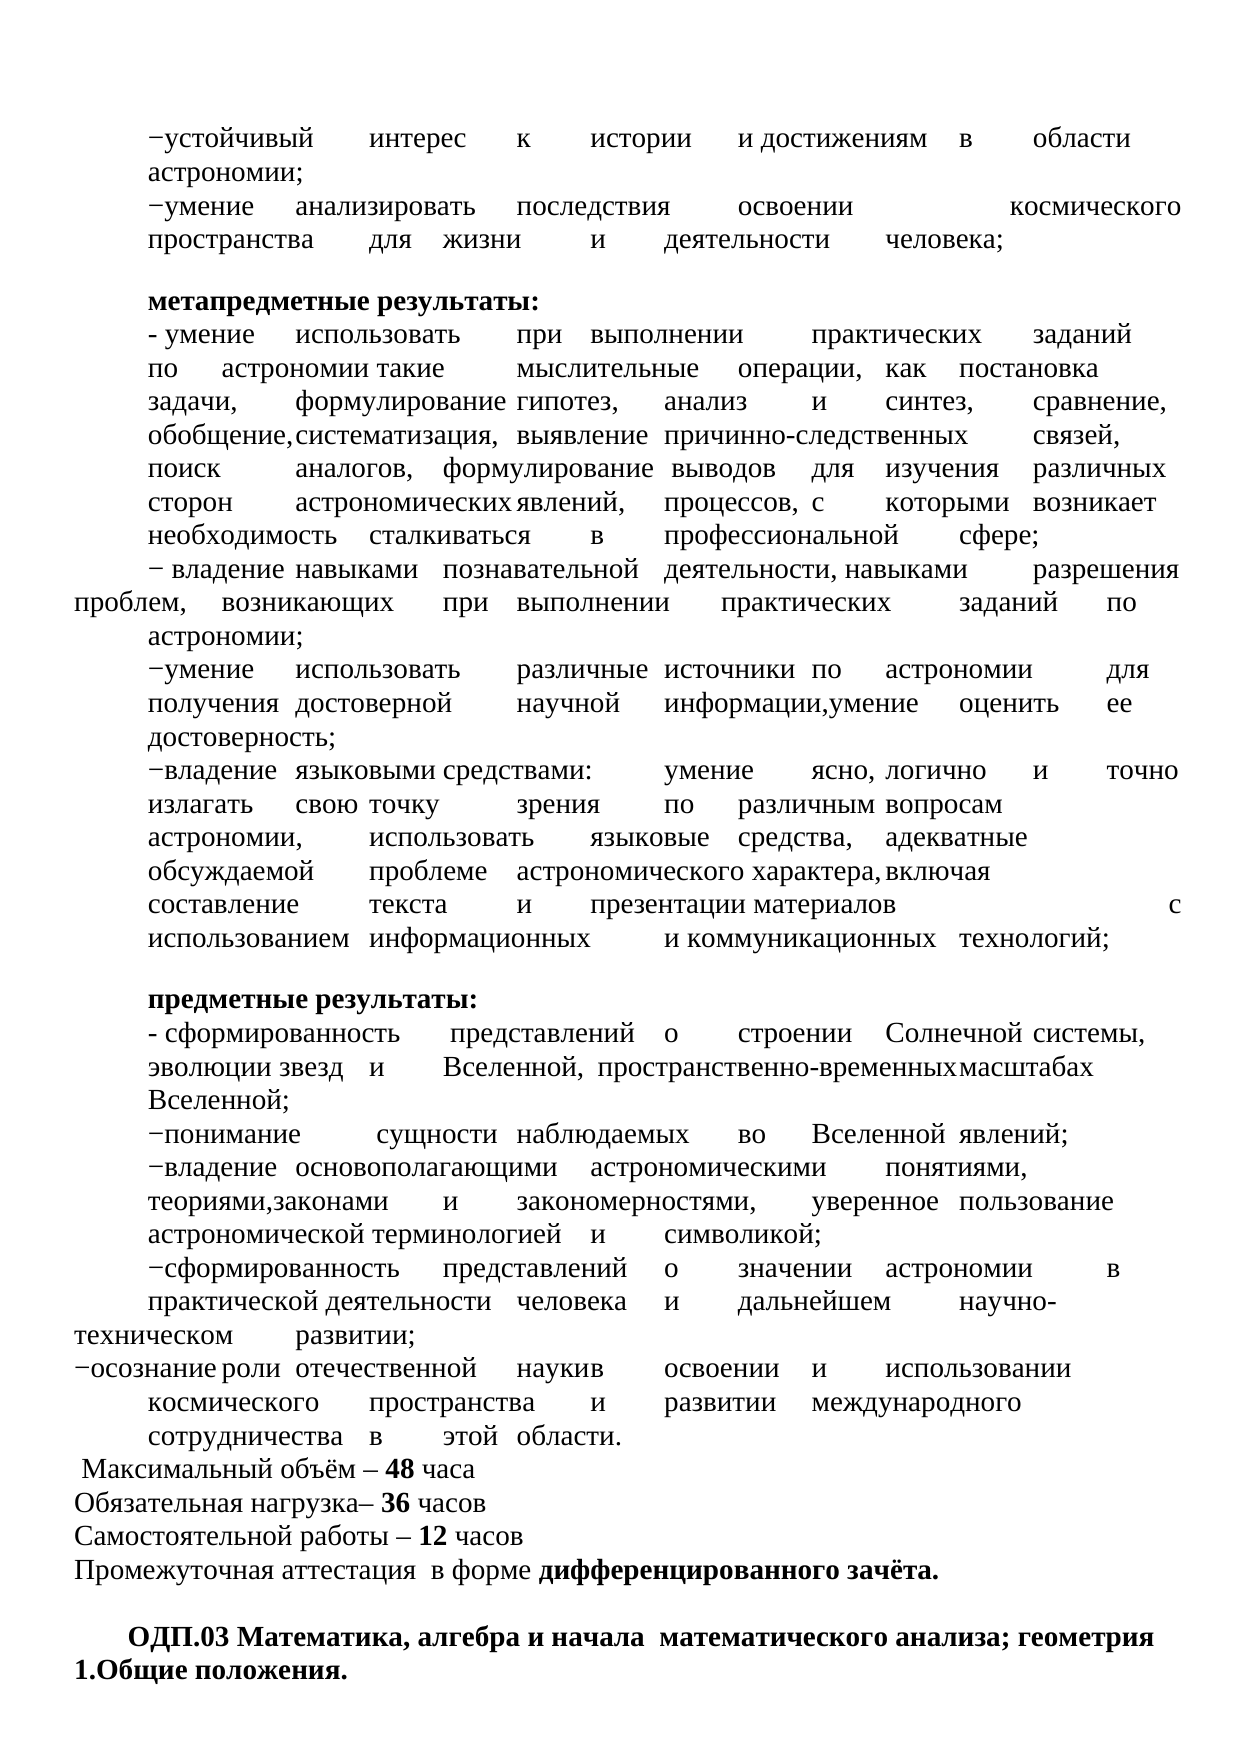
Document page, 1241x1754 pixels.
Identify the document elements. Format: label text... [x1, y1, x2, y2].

text предметные результаты: [74, 982, 1181, 1015]
text −владение языковыми средствами: умение ясно, логично и точно излагать свою точку зрения по различным вопросам астрономии, использовать языковые средства, адекватные обсуждаемой проблеме астрономического характера, включая составление текста и презентации материалов с использованием информационных и коммуникационных технологий; [74, 752, 1181, 982]
text − владение навыками познавательной деятельности, навыками разрешения проблем, возникающих при выполнении практических заданий по астрономии; [74, 551, 1181, 652]
text - умение использовать при выполнении практических заданий по астрономии такие мыслительные операции, как постановка задачи, формулирование гипотез, анализ и синтез, сравнение, обобщение, систематизация, выявление причинно-следственных связей, поиск аналогов, формулирование выводов для изучения различных сторон астрономических явлений, процессов, с которыми возникает необходимость сталкиваться в профессиональной сфере; [74, 316, 1181, 551]
text −осознание роли отечественной науки в освоении и использовании космического пространства и развитии международного сотрудничества в этой области. Максимальный объём – 48 часа [74, 1351, 1181, 1485]
text Промежуточная аттестация в форме дифференцированного зачёта. [74, 1552, 1181, 1585]
text −понимание сущности наблюдаемых во Вселенной явлений; [74, 1116, 1181, 1149]
text Самостоятельной работы – 12 часов [74, 1518, 1181, 1552]
text −устойчивый интерес к истории и достижениям в области астрономии; [74, 121, 1181, 188]
text метапредметные результаты: [74, 283, 1181, 316]
text ОДП.03 Математика, алгебра и начала математического анализа; геометрия [74, 1619, 1208, 1652]
text −сформированность представлений о значении астрономии в практической деятельности человека и дальнейшем научно-техническом развитии; [74, 1250, 1181, 1351]
text −владение основополагающими астрономическими понятиями, теориями,законами и закономерностями, уверенное пользование астрономической терминологией и символикой; [74, 1149, 1181, 1250]
text - сформированность представлений о строении Солнечной системы, эволюции звезд и Вселенной, пространственно-временных масштабах Вселенной; [74, 1015, 1181, 1116]
text Обязательная нагрузка– 36 часов [74, 1485, 1181, 1518]
text −умение использовать различные источники по астрономии для получения достоверной научной информации,умение оценить ее достоверность; [74, 652, 1181, 752]
text −умение анализировать последствия освоении космического пространства для жизни и деятельности человека; [74, 188, 1181, 283]
text 1.Общие положения. [74, 1652, 1181, 1686]
